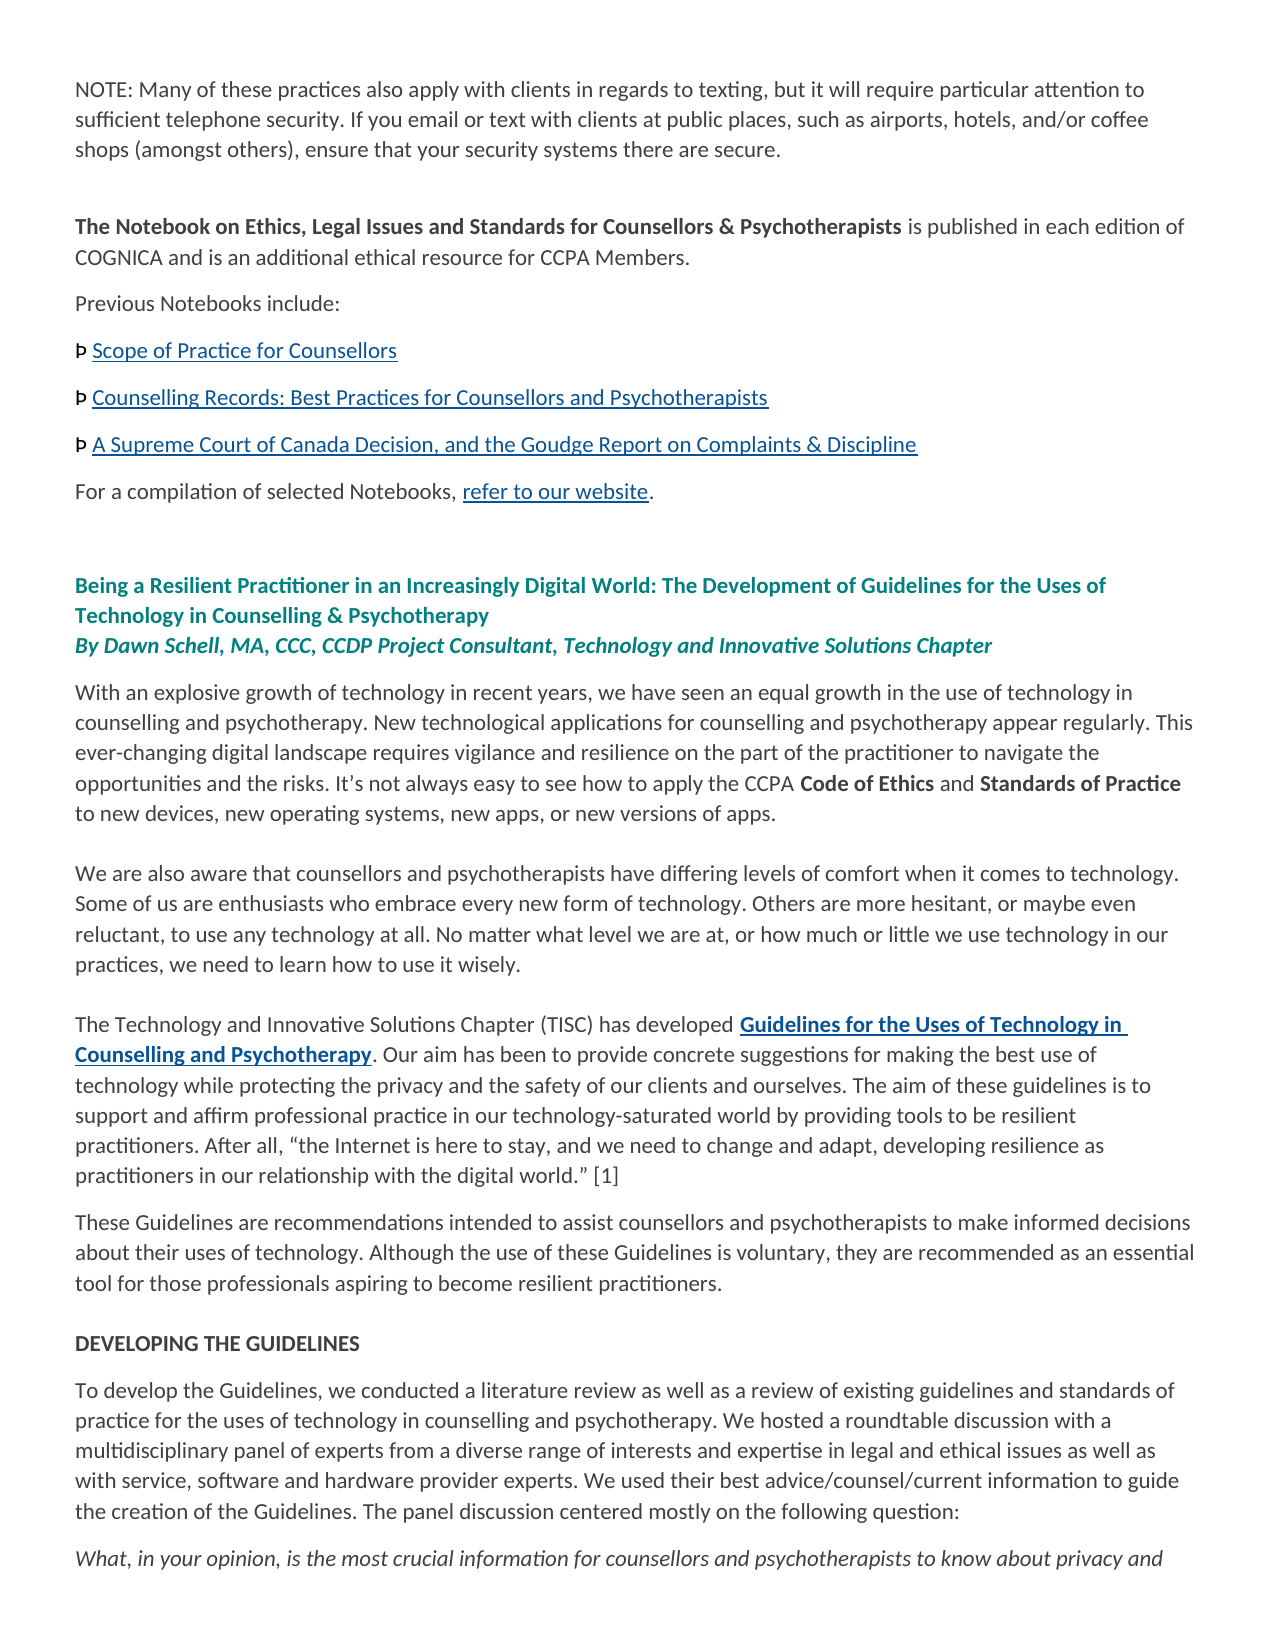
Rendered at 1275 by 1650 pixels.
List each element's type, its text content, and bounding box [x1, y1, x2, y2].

text Being a Resilient Practitioner in an Increasingly Digital World: The Development of Guidelines for the Uses of Technology in Counselling & Psychotherapy By Dawn Schell, MA, CCC, CCDP Project Consultant, Technology and Innovative Solutions Chapter [75, 571, 1200, 659]
text To develop the Guidelines, we conducted a literature review as well as a review of existing guidelines and standards of practice for the uses of technology in counselling and psychotherapy. We hosted a roundtable discussion with a multidisciplinary panel of experts from a diverse range of interests and expertise in legal and ethical issues as well as with service, software and hardware provider experts. We used their best advice/counsel/current information to guide the creation of the Guidelines. The panel discussion centered mostly on the following question: [75, 1376, 1200, 1525]
text With an explosive growth of technology in recent years, we have seen an equal growth in the use of technology in counselling and psychotherapy. New technological applications for counselling and psychotherapy appear regularly. This ever-changing digital landscape requires vigilance and resilience on the part of the practitioner to navigate the opportunities and the risks. It’s not always easy to see how to apply the CCPA Code of Ethics and Standards of Practice to new devices, new operating systems, new apps, or new versions of apps. We are also aware that counsellors and psychotherapists have differing levels of comfort when it comes to technology. Some of us are enthusiasts who embrace every new form of technology. Others are more hesitant, or maybe even reluctant, to use any technology at all. No matter what level we are at, or how much or little we use technology in our practices, we need to learn how to use it wisely. The Technology and Innovative Solutions Chapter (TISC) has developed Guidelines for the Uses of Technology in Counselling and Psychotherapy. Our aim has been to provide concrete suggestions for making the best use of technology while protecting the privacy and the safety of our clients and ourselves. The aim of these guidelines is to support and affirm professional practice in our technology-saturated world by providing tools to be resilient practitioners. After all, “the Internet is here to stay, and we need to change and adapt, developing resilience as practitioners in our relationship with the digital world.” [1] [75, 678, 1200, 1189]
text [75, 1544, 1200, 1572]
text Þ Scope of Practice for Counsellors [75, 336, 1200, 364]
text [75, 75, 1200, 194]
text The Notebook on Ethics, Legal Issues and Standards for Counsellors & Psychotherapists is published in each edition of COGNICA and is an additional ethical resource for CCPA Members. [75, 212, 1200, 271]
text Þ A Supreme Court of Canada Decision, and the Goudge Report on Complaints & Discipline [75, 430, 1200, 458]
text Þ Counselling Records: Best Practices for Counsellors and Psychotherapists [75, 383, 1200, 411]
text Previous Notebooks include: [75, 289, 1200, 318]
text For a compilation of selected Notebooks, refer to our website. [75, 477, 1200, 505]
text These Guidelines are recommendations intended to assist counsellors and psychotherapists to make informed decisions about their uses of technology. Although the use of these Guidelines is voluntary, they are recommended as an essential tool for those professionals aspiring to become resilient practitioners. DEVELOPING THE GUIDELINES [75, 1208, 1200, 1357]
